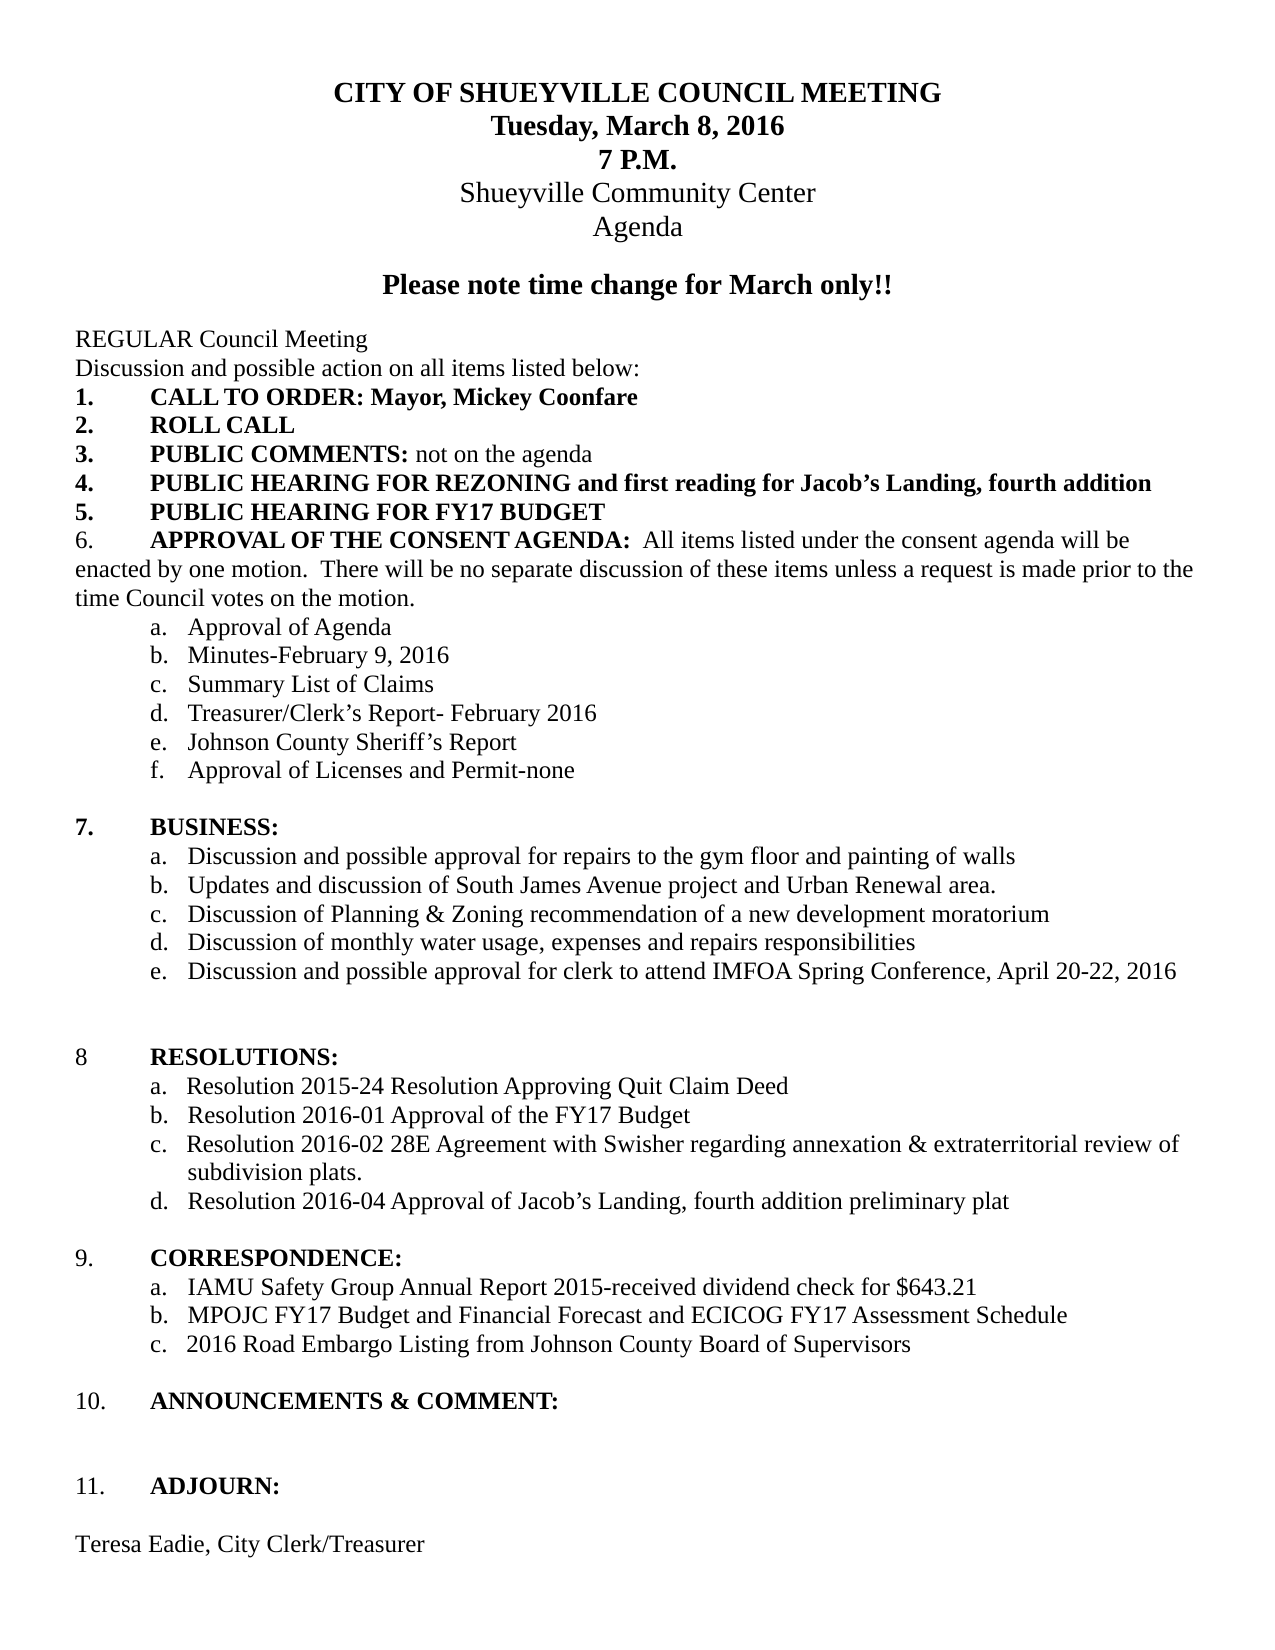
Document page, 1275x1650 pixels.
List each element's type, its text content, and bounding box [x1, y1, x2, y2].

list Summary List of Claims [150, 669, 1200, 698]
list PUBLIC HEARING FOR REZONING and first reading for Jacob’s Landing, fourth addition [75, 468, 1200, 497]
list Minutes-February 9, 2016 [150, 641, 1200, 669]
list Discussion of monthly water usage, expenses and repairs responsibilities [150, 927, 1200, 956]
list Approval of Agenda [150, 612, 1200, 641]
list PUBLIC HEARING FOR FY17 BUDGET [75, 497, 1200, 526]
text 7 P.M. [75, 142, 1200, 176]
list ROLL CALL [75, 411, 1200, 439]
list BUSINESS: [75, 812, 1200, 841]
text CITY OF SHUEYVILLE COUNCIL MEETING [75, 75, 1200, 108]
text 11. ADJOURN: [75, 1471, 1200, 1500]
list Approval of Licenses and Permit-none [150, 756, 1200, 784]
text Discussion and possible action on all items listed below: [75, 353, 1200, 382]
text 8 RESOLUTIONS: [75, 1042, 1200, 1071]
text Shueyville Community Center [75, 176, 1200, 209]
text REGULAR Council Meeting [75, 324, 1200, 353]
list Discussion and possible approval for repairs to the gym floor and painting of walls [150, 841, 1200, 870]
text 9. CORRESPONDENCE: [75, 1243, 1200, 1272]
text Teresa Eadie, City Clerk/Treasurer [75, 1529, 1200, 1558]
text Please note time change for March only!! [75, 267, 1200, 300]
text b. Resolution 2016-01 Approval of the FY17 Budget [150, 1100, 1200, 1129]
list CALL TO ORDER: Mayor, Mickey Coonfare [75, 382, 1200, 411]
list Johnson County Sheriff’s Report [150, 727, 1200, 756]
list Treasurer/Clerk’s Report- February 2016 [150, 698, 1200, 727]
text b. MPOJC FY17 Budget and Financial Forecast and ECICOG FY17 Assessment Schedule [75, 1300, 1200, 1329]
text c. 2016 Road Embargo Listing from Johnson County Board of Supervisors [75, 1329, 1200, 1358]
list Discussion of Planning & Zoning recommendation of a new development moratorium [150, 899, 1200, 927]
text 10. ANNOUNCEMENTS & COMMENT: [75, 1386, 1200, 1415]
text c. Resolution 2016-02 28E Agreement with Swisher regarding annexation & extraterritorial review of subdivision plats. [150, 1129, 1200, 1186]
text d. Resolution 2016-04 Approval of Jacob’s Landing, fourth addition preliminary plat [150, 1186, 1200, 1215]
text a. Resolution 2015-24 Resolution Approving Quit Claim Deed [150, 1071, 1200, 1100]
text Agenda [75, 209, 1200, 243]
text a. IAMU Safety Group Annual Report 2015-received dividend check for $643.21 [75, 1272, 1200, 1300]
text Tuesday, March 8, 2016 [75, 108, 1200, 142]
list APPROVAL OF THE CONSENT AGENDA: All items listed under the consent agenda will be enacted by one motion. There will be no separate discussion of these items unless a request is made prior to the time Council votes on the motion. [75, 526, 1200, 612]
list Discussion and possible approval for clerk to attend IMFOA Spring Conference, April 20-22, 2016 [150, 956, 1200, 985]
list PUBLIC COMMENTS: not on the agenda [75, 439, 1200, 468]
list Updates and discussion of South James Avenue project and Urban Renewal area. [150, 870, 1200, 899]
